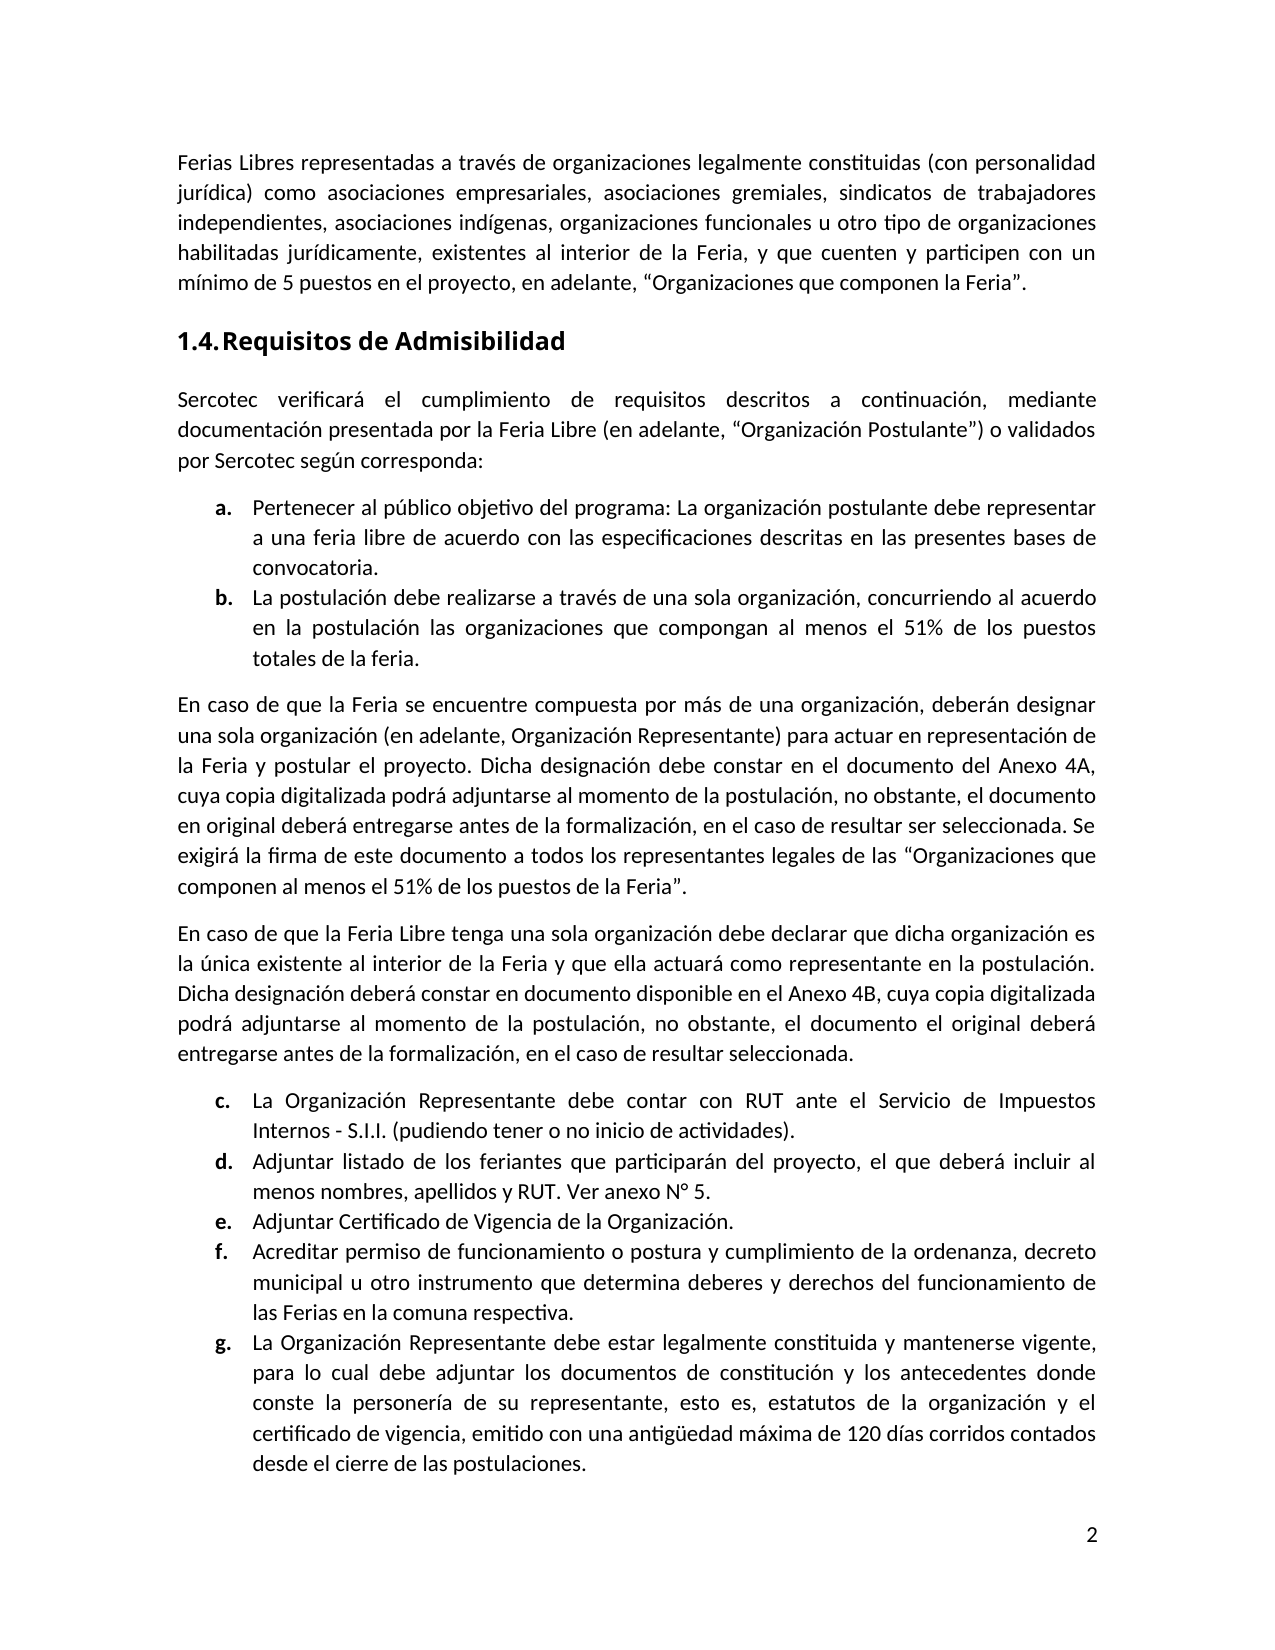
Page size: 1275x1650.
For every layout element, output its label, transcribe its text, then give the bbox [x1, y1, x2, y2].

list La postulación debe realizarse a través de una sola organización, concurriendo al acuerdo en la postulación las organizaciones que compongan al menos el 51% de los puestos totales de la feria. [215, 583, 1098, 672]
text En caso de que la Feria se encuentre compuesta por más de una organización, deberán designar una sola organización (en adelante, Organización Representante) para actuar en representación de la Feria y postular el proyecto. Dicha designación debe constar en el documento del Anexo 4A, cuya copia digitalizada podrá adjuntarse al momento de la postulación, no obstante, el documento en original deberá entregarse antes de la formalización, en el caso de resultar ser seleccionada. Se exigirá la firma de este documento a todos los representantes legales de las “Organizaciones que componen al menos el 51% de los puestos de la Feria”. [177, 691, 1098, 900]
list Acreditar permiso de funcionamiento o postura y cumplimiento de la ordenanza, decreto municipal u otro instrumento que determina deberes y derechos del funcionamiento de las Ferias en la comuna respectiva. [215, 1237, 1098, 1326]
list Adjuntar Certificado de Vigencia de la Organización. [215, 1207, 1098, 1235]
list Adjuntar listado de los feriantes que participarán del proyecto, el que deberá incluir al menos nombres, apellidos y RUT. Ver anexo N° 5. [215, 1147, 1098, 1205]
text Ferias Libres representadas a través de organizaciones legalmente constituidas (con personalidad jurídica) como asociaciones empresariales, asociaciones gremiales, sindicatos de trabajadores independientes, asociaciones indígenas, organizaciones funcionales u otro tipo de organizaciones habilitadas jurídicamente, existentes al interior de la Feria, y que cuenten y participen con un mínimo de 5 puestos en el proyecto, en adelante, “Organizaciones que componen la Feria”. [177, 148, 1098, 296]
list Pertenecer al público objetivo del programa: La organización postulante debe representar a una feria libre de acuerdo con las especificaciones descritas en las presentes bases de convocatoria. [215, 493, 1098, 581]
subtitle Requisitos de Admisibilidad [177, 324, 1098, 358]
text Sercotec verificará el cumplimiento de requisitos descritos a continuación, mediante documentación presentada por la Feria Libre (en adelante, “Organización Postulante”) o validados por Sercotec según corresponda: [177, 385, 1098, 474]
list La Organización Representante debe estar legalmente constituida y mantenerse vigente, para lo cual debe adjuntar los documentos de constitución y los antecedentes donde conste la personería de su representante, esto es, estatutos de la organización y el certificado de vigencia, emitido con una antigüedad máxima de 120 días corridos contados desde el cierre de las postulaciones. [215, 1328, 1098, 1477]
list La Organización Representante debe contar con RUT ante el Servicio de Impuestos Internos - S.I.I. (pudiendo tener o no inicio de actividades). [215, 1086, 1098, 1145]
text En caso de que la Feria Libre tenga una sola organización debe declarar que dicha organización es la única existente al interior de la Feria y que ella actuará como representante en la postulación. Dicha designación deberá constar en documento disponible en el Anexo 4B, cuya copia digitalizada podrá adjuntarse al momento de la postulación, no obstante, el documento el original deberá entregarse antes de la formalización, en el caso de resultar seleccionada. [177, 919, 1098, 1068]
